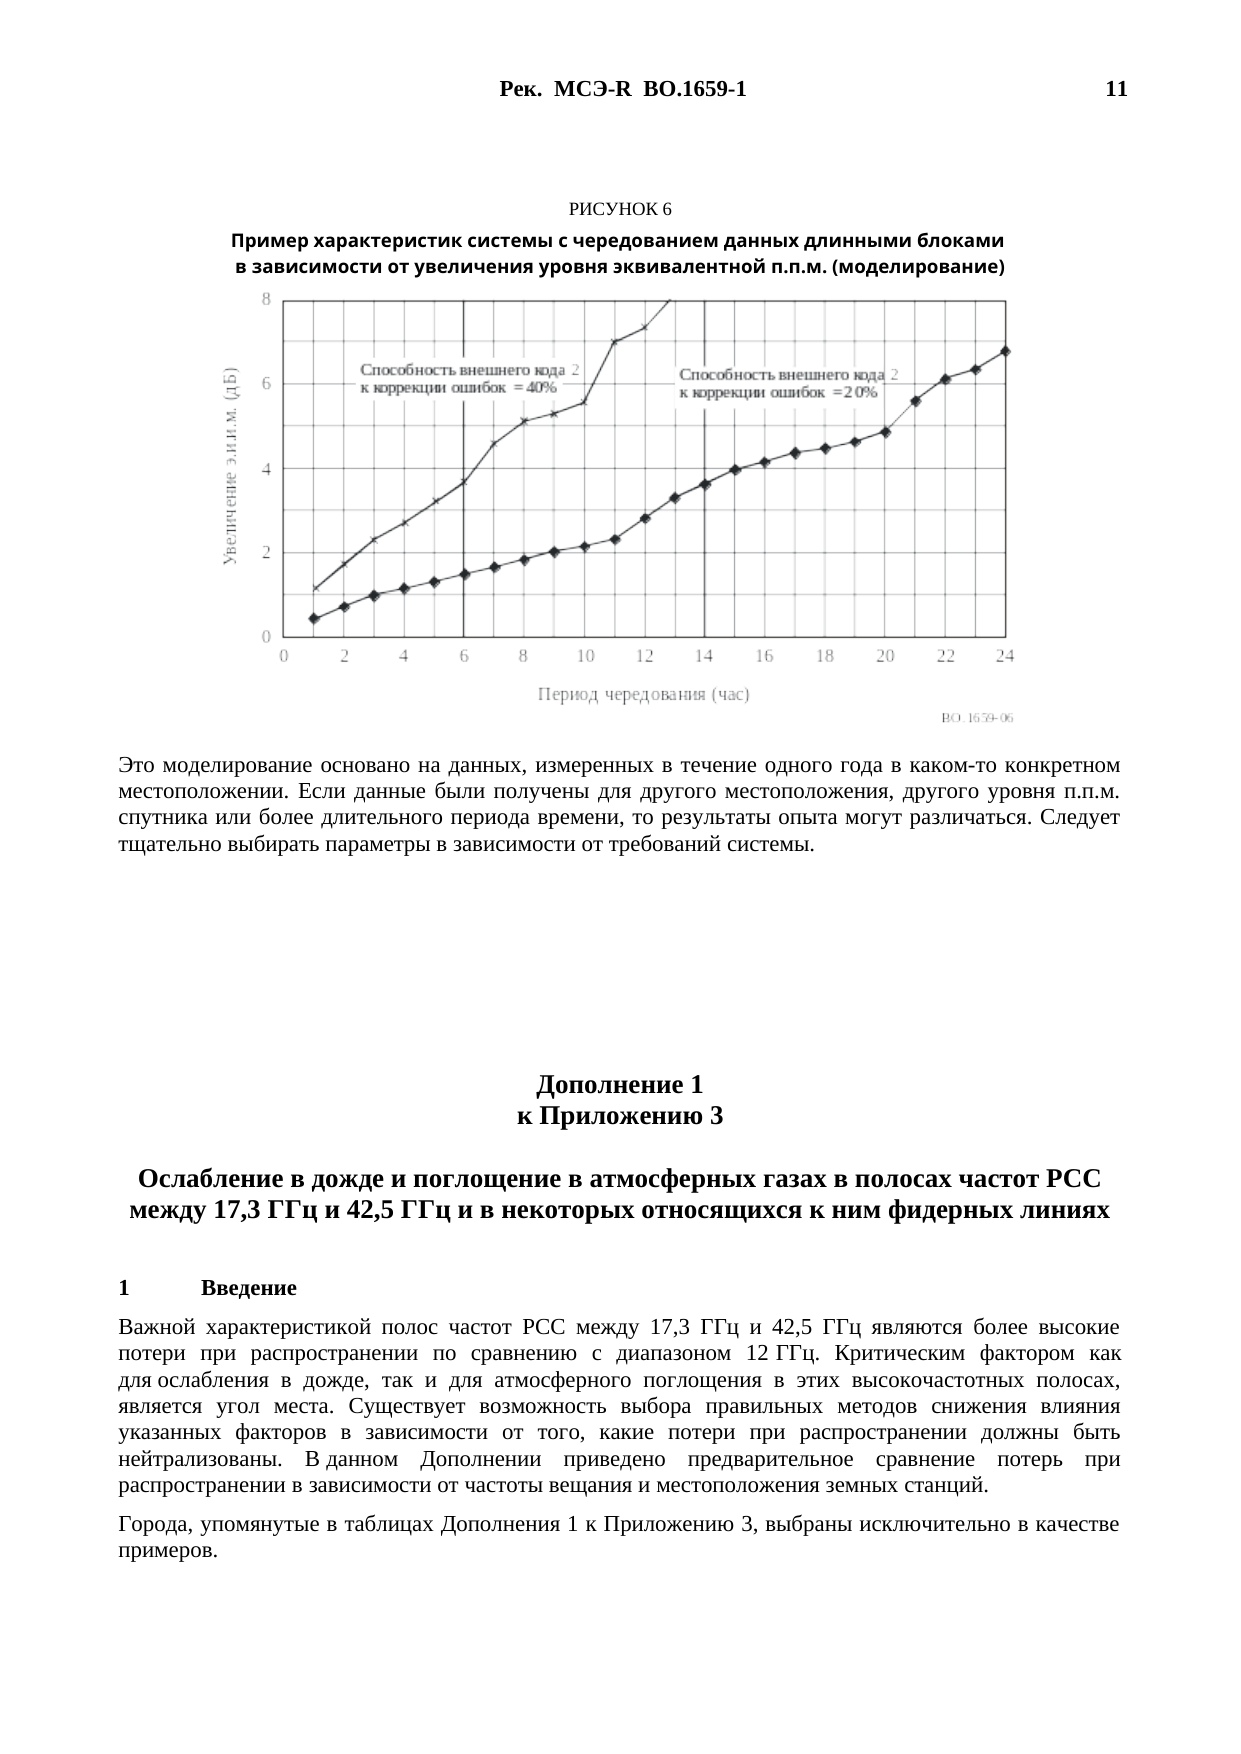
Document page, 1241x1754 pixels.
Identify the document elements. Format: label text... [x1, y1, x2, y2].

title Пример характеристик системы с чередованием данных длинными блоками в зависимости от увеличения уровня эквивалентной п.п.м. (моделирование) [118, 228, 1122, 279]
text РИСУНОК 6 [118, 198, 1122, 219]
title Дополнение 1 к Приложению 3 Ослабление в дожде и поглощение в атмосферных газах в полосах частот РСС между 17,3 ГГц и 42,5 ГГц и в некоторых относящихся к ним фидерных линиях [118, 1068, 1122, 1224]
text Города, упомянутые в таблицах Дополнения 1 к Приложению 3, выбраны исключительно в качестве примеров. [118, 1510, 1122, 1563]
text Это моделирование основано на данных, измеренных в течение одного года в каком-то конкретном местоположении. Если данные были получены для другого местоположения, другого уровня п.п.м. спутника или более длительного периода времени, то результаты опыта могут различаться. Следует тщательно выбирать параметры в зависимости от требований системы. [118, 751, 1122, 856]
subtitle 1 Введение [118, 1274, 1122, 1300]
text Важной характеристикой полос частот PСC между 17,3 ГГц и 42,5 ГГц являются более высокие потери при распространении по сравнению с диапазоном 12 ГГц. Критическим фактором как для ослабления в дожде, так и для атмосферного поглощения в этих высокочастотных полосах, является угол места. Существует возможность выбора правильных методов снижения влияния указанных факторов в зависимости от того, какие потери при распространении должны быть нейтрализованы. В данном Дополнении приведено предварительное сравнение потерь при распространении в зависимости от частоты вещания и местоположения земных станций. [118, 1313, 1122, 1497]
